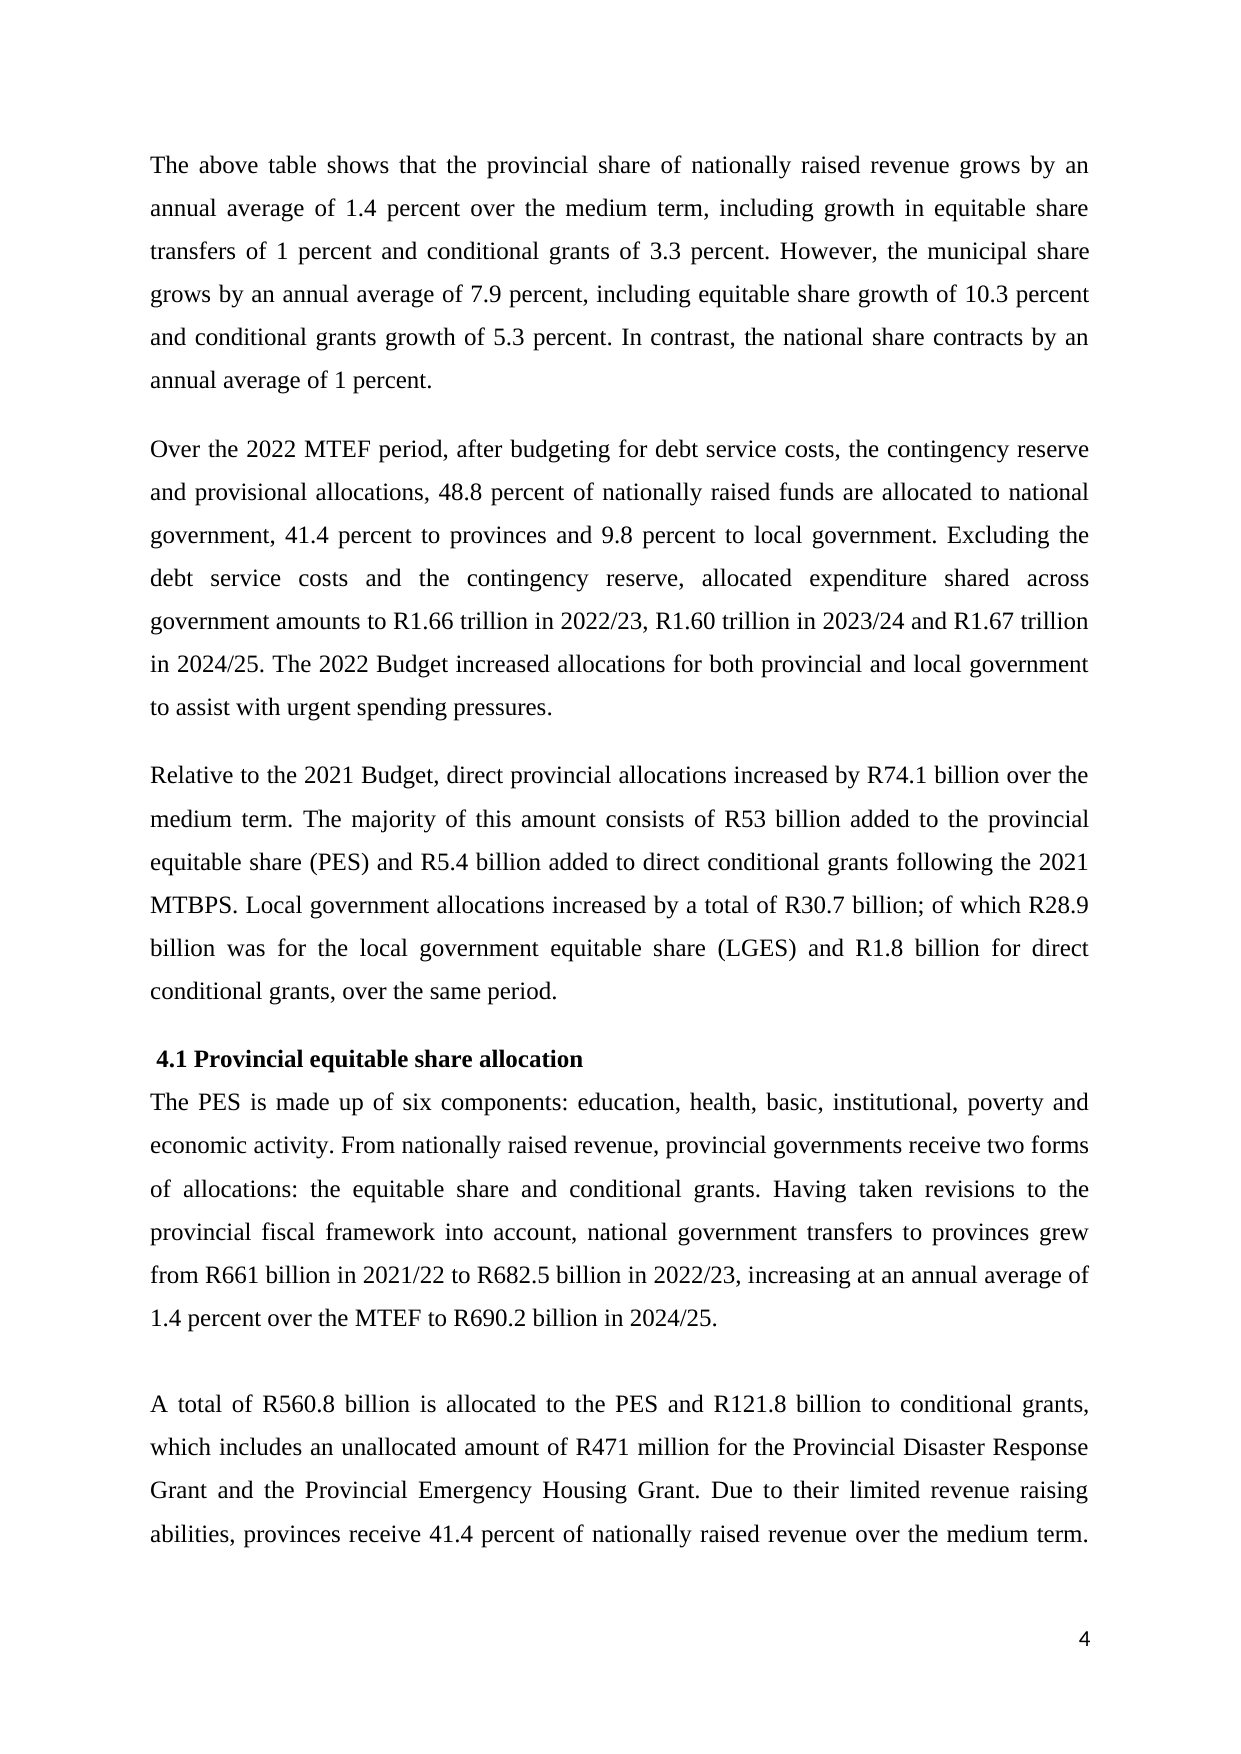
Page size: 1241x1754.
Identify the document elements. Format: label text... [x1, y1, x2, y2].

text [150, 1389, 1090, 1547]
text The PES is made up of six components: education, health, basic, institutional, poverty and economic activity. From nationally raised revenue, provincial governments receive two forms of allocations: the equitable share and conditional grants. Having taken revisions to the provincial fiscal framework into account, national government transfers to provinces grew from R661 billion in 2021/22 to R682.5 billion in 2022/23, increasing at an annual average of 1.4 percent over the MTEF to R690.2 billion in 2024/25. [150, 1087, 1090, 1332]
text 4.1 Provincial equitable share allocation [150, 1044, 1090, 1073]
text The above table shows that the provincial share of nationally raised revenue grows by an annual average of 1.4 percent over the medium term, including growth in equitable share transfers of 1 percent and conditional grants of 3.3 percent. However, the municipal share grows by an annual average of 7.9 percent, including equitable share growth of 10.3 percent and conditional grants growth of 5.3 percent. In contrast, the national share contracts by an annual average of 1 percent. [150, 150, 1090, 394]
text Relative to the 2021 Budget, direct provincial allocations increased by R74.1 billion over the medium term. The majority of this amount consists of R53 billion added to the provincial equitable share (PES) and R5.4 billion added to direct conditional grants following the 2021 MTBPS. Local government allocations increased by a total of R30.7 billion; of which R28.9 billion was for the local government equitable share (LGES) and R1.8 billion for direct conditional grants, over the same period. [150, 761, 1090, 1005]
text Over the 2022 MTEF period, after budgeting for debt service costs, the contingency reserve and provisional allocations, 48.8 percent of nationally raised funds are allocated to national government, 41.4 percent to provinces and 9.8 percent to local government. Excluding the debt service costs and the contingency reserve, allocated expenditure shared across government amounts to R1.66 trillion in 2022/23, R1.60 trillion in 2023/24 and R1.67 trillion in 2024/25. The 2022 Budget increased allocations for both provincial and local government to assist with urgent spending pressures. [150, 434, 1090, 721]
